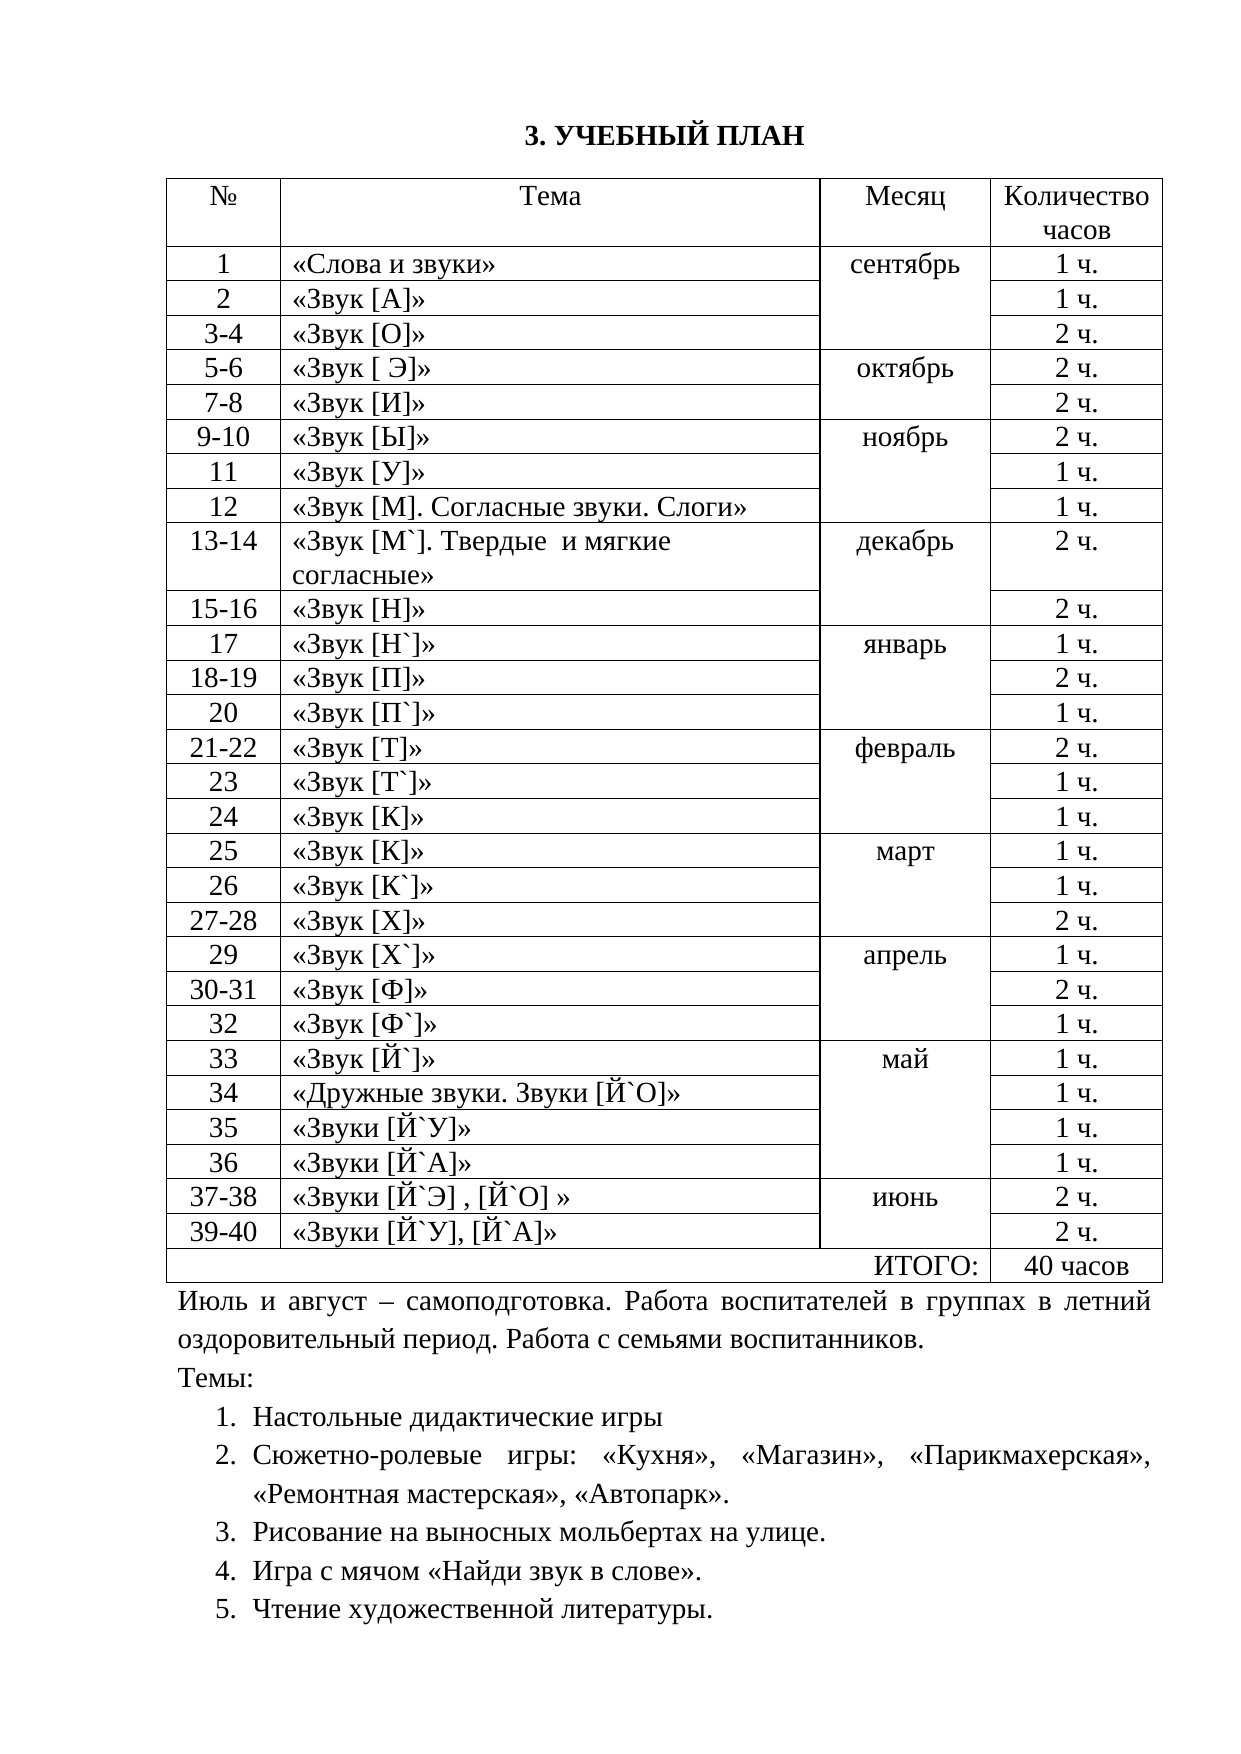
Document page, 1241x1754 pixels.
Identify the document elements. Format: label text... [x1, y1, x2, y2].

table_cell 1 ч. [991, 834, 1162, 867]
table_cell 30-31 [167, 972, 280, 1005]
table_cell 2 ч. [991, 385, 1162, 418]
table_cell 2 ч. [991, 591, 1162, 625]
table_cell апрель [821, 937, 990, 1040]
table_cell 1 ч. [991, 695, 1162, 729]
table_cell 2 ч. [991, 1179, 1162, 1213]
table_cell 23 [167, 764, 280, 798]
table_cell 35 [167, 1110, 280, 1144]
table_cell 1 ч. [991, 489, 1162, 522]
table_cell 1 ч. [991, 799, 1162, 832]
table_cell ИТОГО: [167, 1249, 990, 1282]
table_cell 40 часов [991, 1249, 1162, 1282]
table_cell 1 ч. [991, 1041, 1162, 1074]
table_cell 26 [167, 868, 280, 902]
table_cell 9-10 [167, 420, 280, 453]
table_cell март [821, 834, 990, 936]
table_cell «Звук [Ф]» [281, 972, 819, 1005]
table_cell май [821, 1041, 990, 1178]
table_cell 1 ч. [991, 868, 1162, 902]
table_cell 1 ч. [991, 1076, 1162, 1109]
table_cell «Звуки [Й`У]» [281, 1110, 819, 1144]
table_cell 1 ч. [991, 247, 1162, 280]
table_cell «Звуки [Й`А]» [281, 1145, 819, 1178]
table_header Месяц [821, 179, 990, 246]
list Рисование на выносных мольбертах на улице. [215, 1514, 1152, 1548]
table_cell 32 [167, 1006, 280, 1040]
table_cell февраль [821, 730, 990, 832]
text Темы: [177, 1360, 1152, 1394]
table_cell 18-19 [167, 661, 280, 694]
table_cell «Звук [Х]» [281, 903, 819, 936]
text Июль и август – самоподготовка. Работа воспитателей в группах в летний оздоровительный период. Работа с семьями воспитанников. [177, 1283, 1152, 1355]
table_cell «Звук [П`]» [281, 695, 819, 729]
table_cell 2 ч. [991, 972, 1162, 1005]
table_cell 7-8 [167, 385, 280, 418]
table_cell «Звук [А]» [281, 281, 819, 315]
table_cell «Звук [Т`]» [281, 764, 819, 798]
list Настольные дидактические игры [215, 1399, 1152, 1432]
table_cell «Звук [К]» [281, 799, 819, 832]
table_cell 2 ч. [991, 420, 1162, 453]
table_cell «Звук [Т]» [281, 730, 819, 763]
table_cell 20 [167, 695, 280, 729]
table_cell 1 ч. [991, 454, 1162, 488]
table_cell 1 ч. [991, 626, 1162, 659]
table_cell «Звук [У]» [281, 454, 819, 488]
table_header Тема [281, 179, 819, 246]
text 3. УЧЕБНЫЙ ПЛАН [177, 118, 1152, 152]
table_cell 1 ч. [991, 1006, 1162, 1040]
table_cell «Звук [ Э]» [281, 350, 819, 384]
table_cell 25 [167, 834, 280, 867]
table_cell октябрь [821, 350, 990, 418]
table_cell «Звук [Н]» [281, 591, 819, 625]
table_cell 21-22 [167, 730, 280, 763]
table_cell «Звук [О]» [281, 316, 819, 349]
table_cell 1 ч. [991, 764, 1162, 798]
table_cell 2 ч. [991, 523, 1162, 590]
list Игра с мячом «Найди звук в слове». [215, 1553, 1152, 1586]
table_cell 2 ч. [991, 661, 1162, 694]
table_cell «Звук [К`]» [281, 868, 819, 902]
table_cell 2 ч. [991, 730, 1162, 763]
table_cell «Звук [Н`]» [281, 626, 819, 659]
table_cell 1 ч. [991, 937, 1162, 971]
table_cell 1 ч. [991, 1145, 1162, 1178]
table_cell декабрь [821, 523, 990, 625]
table_cell 39-40 [167, 1214, 280, 1247]
list Чтение художественной литературы. [215, 1591, 1152, 1625]
table_cell «Слова и звуки» [281, 247, 819, 280]
table_cell 11 [167, 454, 280, 488]
table_cell 2 ч. [991, 903, 1162, 936]
table_header Количество часов [991, 179, 1162, 246]
table_cell 37-38 [167, 1179, 280, 1213]
table_cell 5-6 [167, 350, 280, 384]
table_cell 3-4 [167, 316, 280, 349]
table_cell 27-28 [167, 903, 280, 936]
table_cell 29 [167, 937, 280, 971]
list Сюжетно-ролевые игры: «Кухня», «Магазин», «Парикмахерская», «Ремонтная мастерская», «Автопарк». [215, 1437, 1152, 1509]
table_cell июнь [821, 1179, 990, 1247]
table_cell 1 [167, 247, 280, 280]
table_cell 24 [167, 799, 280, 832]
table_cell «Звук [М]. Согласные звуки. Слоги» [281, 489, 819, 522]
table_cell 1 ч. [991, 281, 1162, 315]
table_cell «Звуки [Й`У], [Й`А]» [281, 1214, 819, 1247]
table_cell 34 [167, 1076, 280, 1109]
table_cell 13-14 [167, 523, 280, 590]
table_cell 1 ч. [991, 1110, 1162, 1144]
table_cell «Звук [Ф`]» [281, 1006, 819, 1040]
table_cell «Звук [К]» [281, 834, 819, 867]
table_cell 36 [167, 1145, 280, 1178]
table_cell 12 [167, 489, 280, 522]
table_cell сентябрь [821, 247, 990, 349]
table_cell 2 [167, 281, 280, 315]
table_cell 15-16 [167, 591, 280, 625]
table_cell «Звук [М`]. Твердые и мягкие согласные» [281, 523, 819, 590]
table_cell 2 ч. [991, 350, 1162, 384]
table_cell «Звук [П]» [281, 661, 819, 694]
table_cell 33 [167, 1041, 280, 1074]
table_cell «Звук [Ы]» [281, 420, 819, 453]
table_cell 2 ч. [991, 316, 1162, 349]
table_cell «Звук [Х`]» [281, 937, 819, 971]
table_header № [167, 179, 280, 246]
table_cell «Дружные звуки. Звуки [Й`О]» [281, 1076, 819, 1109]
table_cell ноябрь [821, 420, 990, 522]
table_cell 17 [167, 626, 280, 659]
table_cell «Звук [Й`]» [281, 1041, 819, 1074]
table_cell 2 ч. [991, 1214, 1162, 1247]
table_cell «Звук [И]» [281, 385, 819, 418]
table_cell январь [821, 626, 990, 729]
table_cell «Звуки [Й`Э] , [Й`О] » [281, 1179, 819, 1213]
